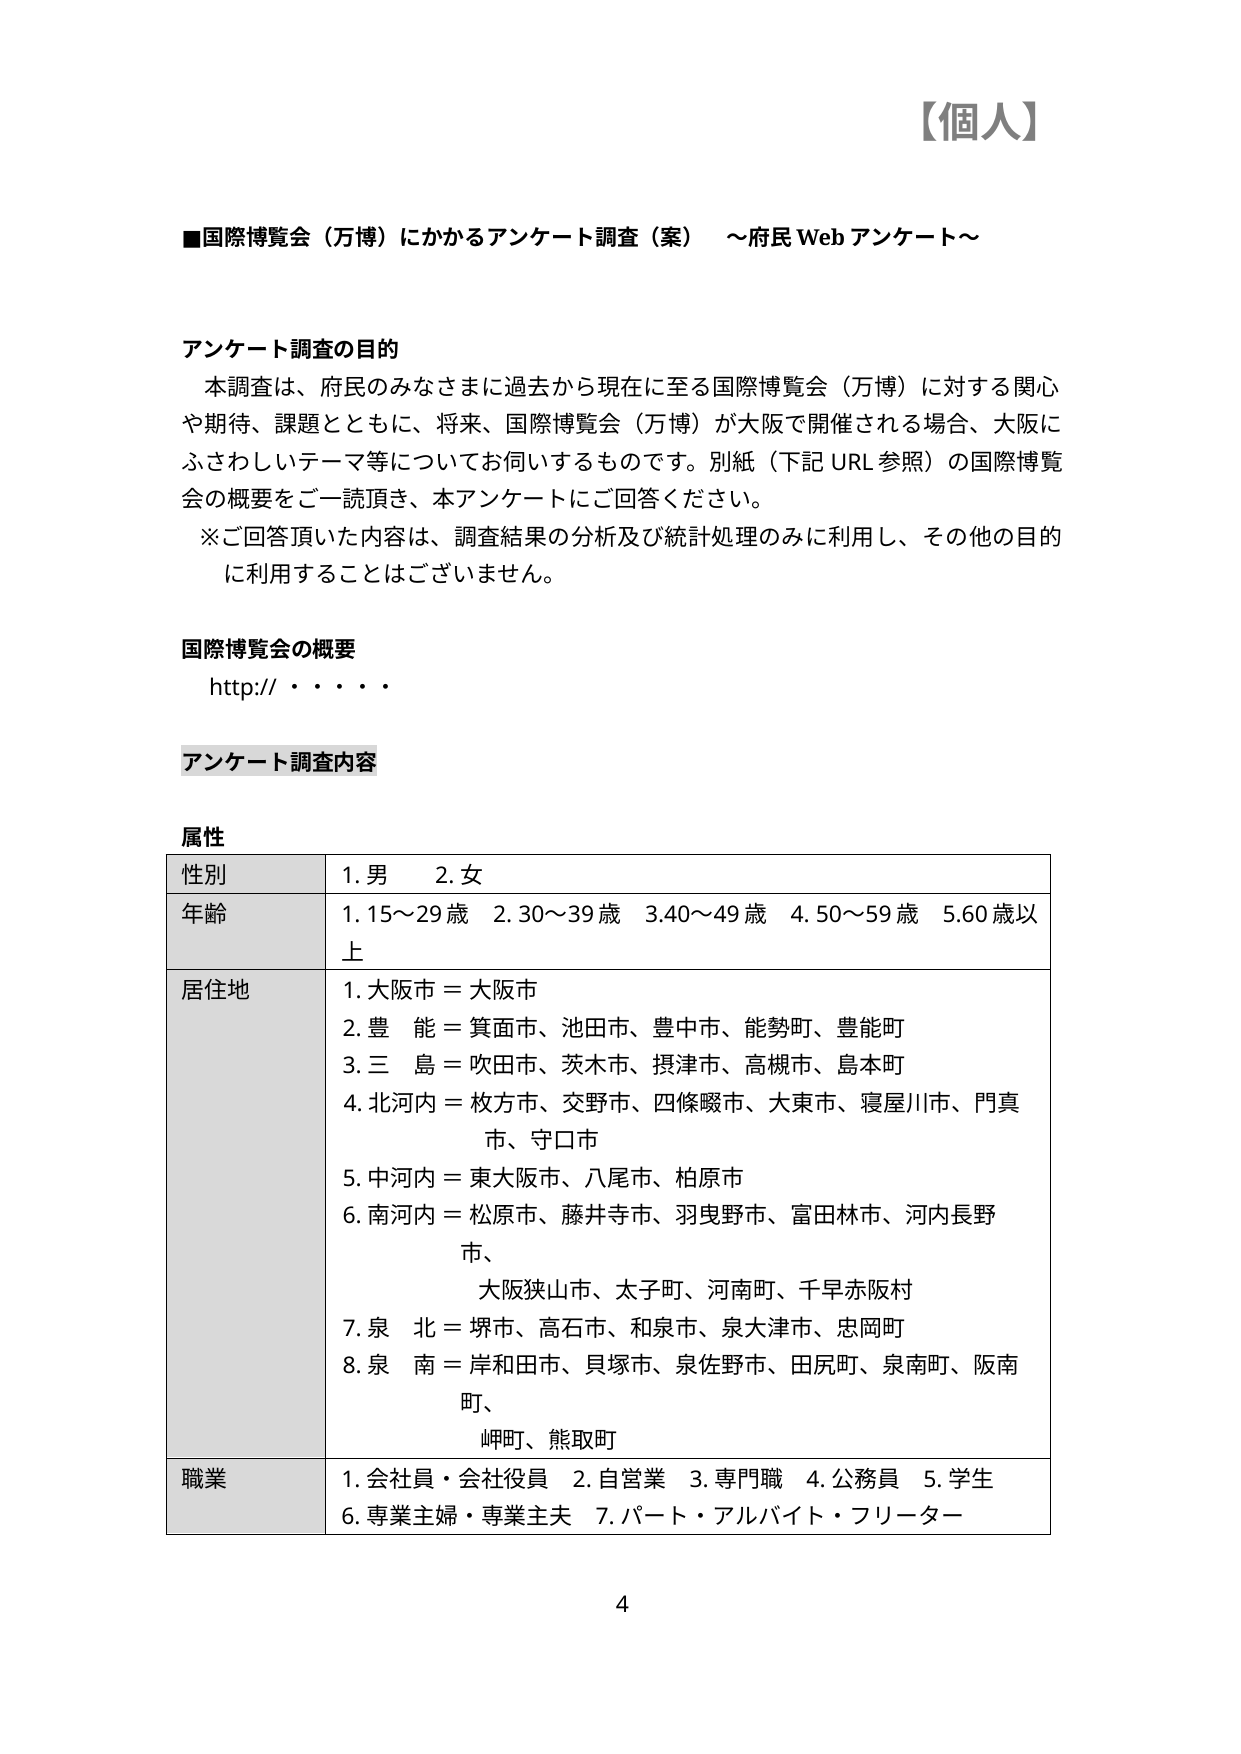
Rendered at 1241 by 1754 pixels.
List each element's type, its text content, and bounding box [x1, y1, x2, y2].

subtitle アンケート調査の目的 [181, 329, 1063, 367]
text http:// ・・・・・ [181, 667, 1063, 704]
table_cell 1. 15～29歳 2. 30～39歳 3.40～49歳 4. 50～59歳 5.60歳以上 [326, 894, 1050, 969]
table_cell 居住地 [167, 970, 325, 1457]
text 本調査は、府民のみなさまに過去から現在に至る国際博覧会（万博）に対する関心や期待、課題とともに、将来、国際博覧会（万博）が大阪で開催される場合、大阪にふさわしいテーマ等についてお伺いするものです。別紙（下記URL参照）の国際博覧会の概要をご一読頂き、本アンケートにご回答ください。 [181, 367, 1063, 517]
text ※ご回答頂いた内容は、調査結果の分析及び統計処理のみに利用し、その他の目的に利用することはございません。 [200, 517, 1063, 592]
table_cell 1. 大阪市 ＝ 大阪市 2. 豊 能 ＝ 箕面市、池田市、豊中市、能勢町、豊能町 3. 三 島 ＝ 吹田市、茨木市、摂津市、高槻市、島本町 4. 北河内 ＝ 枚方市、交野市、四條畷市、大東市、寝屋川市、門真市、守口市 5. 中河内 ＝ 東大阪市、八尾市、柏原市 6. 南河内 ＝ 松原市、藤井寺市、羽曳野市、富田林市、河内長野市、 大阪狭山市、太子町、河南町、千早赤阪村 7. 泉 北 ＝ 堺市、高石市、和泉市、泉大津市、忠岡町 8. 泉 南 ＝ 岸和田市、貝塚市、泉佐野市、田尻町、泉南町、阪南町、 岬町、熊取町 [326, 970, 1050, 1457]
subtitle 属性 [181, 817, 1063, 854]
subtitle 国際博覧会の概要 [181, 629, 1063, 667]
subtitle アンケート調査内容 [181, 742, 1063, 779]
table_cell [326, 1459, 1050, 1533]
table_header 1. 男 2. 女 [326, 855, 1050, 893]
table_header 性別 [167, 855, 325, 893]
table_cell 年齢 [167, 894, 325, 969]
subtitle ■国際博覧会（万博）にかかるアンケート調査（案） ～府民Webアンケート～ [181, 217, 1063, 254]
table_cell 職業 [167, 1459, 325, 1533]
